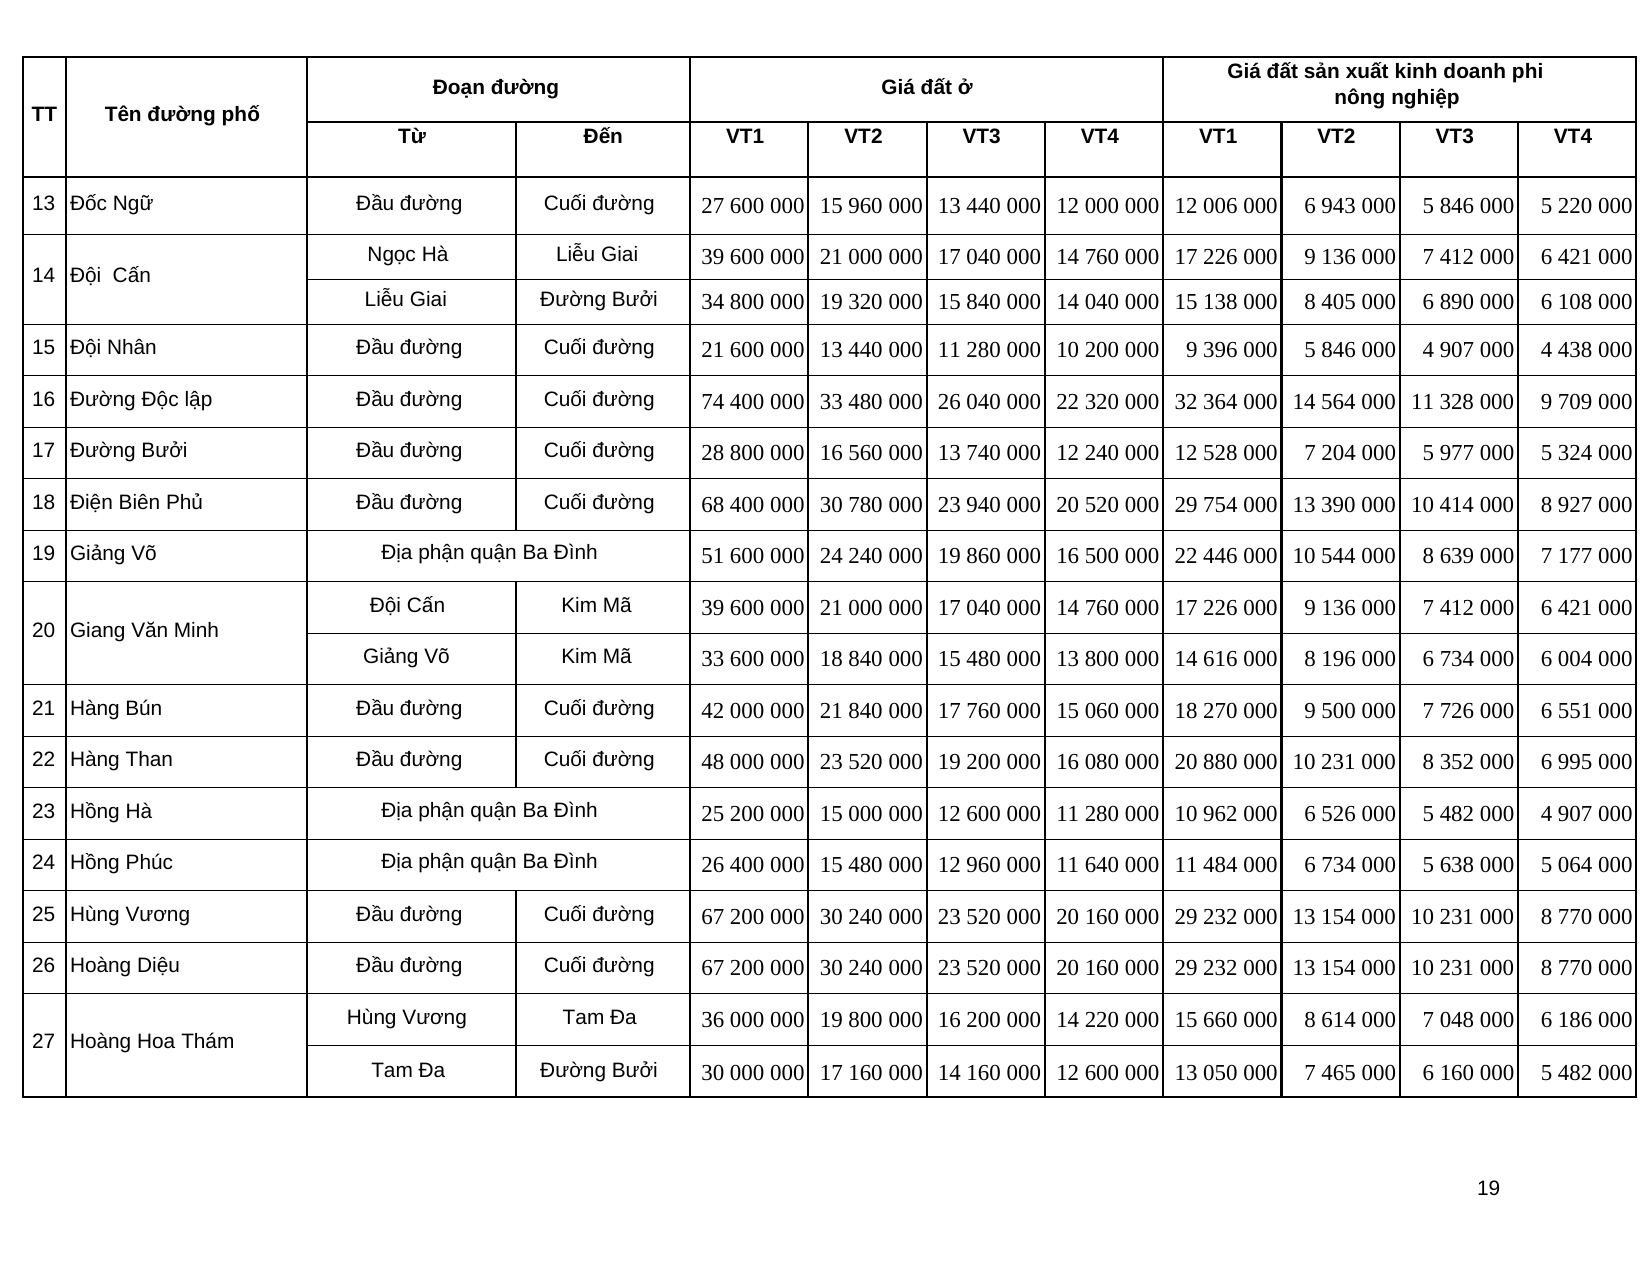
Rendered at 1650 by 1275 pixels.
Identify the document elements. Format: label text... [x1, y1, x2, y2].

table_cell Cuối đường [517, 737, 689, 787]
table_cell Đầu đường [308, 479, 515, 530]
table_cell 74 400 000 [691, 376, 807, 427]
table_cell 8 352 000 [1401, 737, 1517, 787]
table_cell 5 846 000 [1401, 178, 1517, 233]
table_cell 48 000 000 [691, 737, 807, 787]
table_cell VT4 [1046, 123, 1162, 176]
table_cell 6 526 000 [1283, 788, 1399, 839]
table_cell 29 232 000 [1164, 943, 1280, 993]
table_cell 8 770 000 [1519, 891, 1635, 942]
table_cell 20 160 000 [1046, 891, 1162, 942]
table_cell 19 [24, 531, 65, 581]
table_cell 5 064 000 [1519, 840, 1635, 890]
table_cell 11 280 000 [1046, 788, 1162, 839]
table_cell 9 136 000 [1283, 582, 1399, 633]
table_cell 10 962 000 [1164, 788, 1280, 839]
table_cell Hùng Vương [67, 891, 306, 942]
table_cell 8 614 000 [1283, 994, 1399, 1045]
table_cell 33 600 000 [691, 634, 807, 684]
table_cell Hoàng Diệu [67, 943, 306, 993]
table_cell 9 709 000 [1519, 376, 1635, 427]
table_cell Đầu đường [308, 325, 515, 375]
table_cell Đường Độc lập [67, 376, 306, 427]
table_cell VT2 [1283, 123, 1399, 176]
table_cell Đầu đường [308, 891, 515, 942]
table_cell 22 446 000 [1164, 531, 1280, 581]
table_cell Đầu đường [308, 737, 515, 787]
table_cell 6 890 000 [1401, 280, 1517, 324]
table_cell 27 600 000 [691, 178, 807, 233]
table_cell 21 600 000 [691, 325, 807, 375]
table_cell 6 160 000 [1401, 1046, 1517, 1096]
table_cell Đội Cấn [308, 582, 515, 633]
table_cell 16 560 000 [809, 428, 926, 478]
table_cell 13 154 000 [1283, 943, 1399, 993]
table_cell 30 000 000 [691, 1046, 807, 1096]
table_cell Đội Cấn [67, 235, 306, 324]
table_header Tên đường phố [67, 58, 306, 176]
table_cell 9 136 000 [1283, 235, 1399, 279]
table_cell 33 480 000 [809, 376, 926, 427]
table_cell 21 000 000 [809, 235, 926, 279]
table_cell 6 943 000 [1283, 178, 1399, 233]
table_cell 6 421 000 [1519, 582, 1635, 633]
table_cell 16 200 000 [928, 994, 1044, 1045]
table_cell Kim Mã [517, 634, 689, 684]
table_cell Đầu đường [308, 178, 515, 233]
table_cell Từ [308, 123, 515, 176]
table_cell 11 484 000 [1164, 840, 1280, 890]
table_cell 8 770 000 [1519, 943, 1635, 993]
table_cell 7 177 000 [1519, 531, 1635, 581]
table_cell 25 [24, 891, 65, 942]
table_cell 15 138 000 [1164, 280, 1280, 324]
table_cell 20 [24, 582, 65, 684]
table_cell 14 220 000 [1046, 994, 1162, 1045]
table_cell 5 977 000 [1401, 428, 1517, 478]
table_cell 13 440 000 [928, 178, 1044, 233]
table_cell Cuối đường [517, 178, 689, 233]
table_cell Địa phận quận Ba Đình [308, 788, 689, 839]
table_cell 13 050 000 [1164, 1046, 1280, 1096]
table_cell Đường Bưởi [517, 280, 689, 324]
table_cell 8 927 000 [1519, 479, 1635, 530]
table_cell 15 060 000 [1046, 685, 1162, 736]
table_cell 67 200 000 [691, 943, 807, 993]
table_cell 18 270 000 [1164, 685, 1280, 736]
table_cell 6 108 000 [1519, 280, 1635, 324]
table_cell 19 200 000 [928, 737, 1044, 787]
table_cell 26 [24, 943, 65, 993]
table_cell 17 760 000 [928, 685, 1044, 736]
table_cell 19 800 000 [809, 994, 926, 1045]
table_cell 23 940 000 [928, 479, 1044, 530]
table_cell 32 364 000 [1164, 376, 1280, 427]
table_cell 20 880 000 [1164, 737, 1280, 787]
table_cell 8 196 000 [1283, 634, 1399, 684]
table_header Đoạn đường [308, 58, 689, 121]
table_cell 36 000 000 [691, 994, 807, 1045]
table_cell 16 [24, 376, 65, 427]
table_cell 12 006 000 [1164, 178, 1280, 233]
table_cell 16 500 000 [1046, 531, 1162, 581]
table_cell 67 200 000 [691, 891, 807, 942]
table_cell Liễu Giai [517, 235, 689, 279]
table_cell 13 740 000 [928, 428, 1044, 478]
table_cell 12 528 000 [1164, 428, 1280, 478]
table_cell Giảng Võ [308, 634, 515, 684]
table_cell 4 907 000 [1401, 325, 1517, 375]
table_cell 25 200 000 [691, 788, 807, 839]
table_cell 7 048 000 [1401, 994, 1517, 1045]
table_cell 7 412 000 [1401, 582, 1517, 633]
table_cell 13 390 000 [1283, 479, 1399, 530]
table_cell 14 760 000 [1046, 582, 1162, 633]
table_cell 13 154 000 [1283, 891, 1399, 942]
table_cell VT1 [1164, 123, 1280, 176]
table_cell Hồng Hà [67, 788, 306, 839]
table_cell 26 400 000 [691, 840, 807, 890]
table_cell 20 520 000 [1046, 479, 1162, 530]
table_cell 21 000 000 [809, 582, 926, 633]
table_cell 23 [24, 788, 65, 839]
table_cell 23 520 000 [928, 943, 1044, 993]
table_cell Địa phận quận Ba Đình [308, 531, 689, 581]
table_cell 29 754 000 [1164, 479, 1280, 530]
table_cell 19 860 000 [928, 531, 1044, 581]
table_cell 14 760 000 [1046, 235, 1162, 279]
table_cell 12 240 000 [1046, 428, 1162, 478]
table_cell 18 [24, 479, 65, 530]
table_cell Đầu đường [308, 943, 515, 993]
table_cell 42 000 000 [691, 685, 807, 736]
table_cell 27 [24, 994, 65, 1096]
table_cell 24 240 000 [809, 531, 926, 581]
table_header Giá đất sản xuất kinh doanh phi nông nghiệp [1164, 58, 1635, 121]
table_cell 30 780 000 [809, 479, 926, 530]
table_cell Hàng Than [67, 737, 306, 787]
table_cell 23 520 000 [928, 891, 1044, 942]
table_cell Cuối đường [517, 685, 689, 736]
table_cell VT3 [928, 123, 1044, 176]
table_cell 15 480 000 [809, 840, 926, 890]
table_cell 5 846 000 [1283, 325, 1399, 375]
table_cell 8 639 000 [1401, 531, 1517, 581]
table_cell Đầu đường [308, 376, 515, 427]
table_cell 10 544 000 [1283, 531, 1399, 581]
table_cell 17 160 000 [809, 1046, 926, 1096]
table_cell 17 226 000 [1164, 582, 1280, 633]
table_cell 5 220 000 [1519, 178, 1635, 233]
table_cell 17 [24, 428, 65, 478]
table_cell 8 405 000 [1283, 280, 1399, 324]
table_cell 18 840 000 [809, 634, 926, 684]
table_cell 6 734 000 [1283, 840, 1399, 890]
table_cell Giảng Võ [67, 531, 306, 581]
table_cell VT4 [1519, 123, 1635, 176]
table_cell 24 [24, 840, 65, 890]
table_cell VT3 [1401, 123, 1517, 176]
table_cell 15 660 000 [1164, 994, 1280, 1045]
table_cell Kim Mã [517, 582, 689, 633]
table_cell 7 412 000 [1401, 235, 1517, 279]
table_cell Đội Nhân [67, 325, 306, 375]
table_cell 6 995 000 [1519, 737, 1635, 787]
table_cell Tam Đa [517, 994, 689, 1045]
table_cell 4 907 000 [1519, 788, 1635, 839]
table_cell 29 232 000 [1164, 891, 1280, 942]
table_cell 15 000 000 [809, 788, 926, 839]
table_cell Điện Biên Phủ [67, 479, 306, 530]
table_cell Cuối đường [517, 891, 689, 942]
table_cell 17 040 000 [928, 235, 1044, 279]
table_cell 39 600 000 [691, 582, 807, 633]
table_cell 68 400 000 [691, 479, 807, 530]
table_cell 22 [24, 737, 65, 787]
table_cell 13 800 000 [1046, 634, 1162, 684]
table_cell 11 280 000 [928, 325, 1044, 375]
table_cell Ngọc Hà [308, 235, 515, 279]
table_cell 21 [24, 685, 65, 736]
table_cell 16 080 000 [1046, 737, 1162, 787]
table_cell VT1 [691, 123, 807, 176]
table_cell 7 465 000 [1283, 1046, 1399, 1096]
table_cell Cuối đường [517, 428, 689, 478]
table_cell 12 600 000 [1046, 1046, 1162, 1096]
table_cell VT2 [809, 123, 926, 176]
table_cell Tam Đa [308, 1046, 515, 1096]
table_cell 30 240 000 [809, 891, 926, 942]
table_cell 5 638 000 [1401, 840, 1517, 890]
table_cell 15 960 000 [809, 178, 926, 233]
table_cell 10 200 000 [1046, 325, 1162, 375]
table_cell 6 186 000 [1519, 994, 1635, 1045]
table_cell Liễu Giai [308, 280, 515, 324]
table_cell Hoàng Hoa Thám [67, 994, 306, 1096]
table_cell 7 204 000 [1283, 428, 1399, 478]
table_cell 5 482 000 [1519, 1046, 1635, 1096]
table_cell Giang Văn Minh [67, 582, 306, 684]
table_cell 5 324 000 [1519, 428, 1635, 478]
table_cell 14 616 000 [1164, 634, 1280, 684]
table_cell 22 320 000 [1046, 376, 1162, 427]
table_cell 13 440 000 [809, 325, 926, 375]
table_cell 14 564 000 [1283, 376, 1399, 427]
table_cell 26 040 000 [928, 376, 1044, 427]
table_cell 17 040 000 [928, 582, 1044, 633]
table_cell Đường Bưởi [517, 1046, 689, 1096]
table_cell 11 328 000 [1401, 376, 1517, 427]
table_cell Hồng Phúc [67, 840, 306, 890]
table_cell 6 734 000 [1401, 634, 1517, 684]
table_cell 9 396 000 [1164, 325, 1280, 375]
table_cell 12 960 000 [928, 840, 1044, 890]
table_cell Hàng Bún [67, 685, 306, 736]
table_cell 12 600 000 [928, 788, 1044, 839]
table_cell 12 000 000 [1046, 178, 1162, 233]
table_header TT [24, 58, 65, 176]
table_cell 7 726 000 [1401, 685, 1517, 736]
table_cell 17 226 000 [1164, 235, 1280, 279]
table_cell 10 231 000 [1283, 737, 1399, 787]
table_cell 14 [24, 235, 65, 324]
table_cell Cuối đường [517, 325, 689, 375]
table_cell 6 421 000 [1519, 235, 1635, 279]
table_header Giá đất ở [691, 58, 1162, 121]
table_cell Cuối đường [517, 943, 689, 993]
table_cell 19 320 000 [809, 280, 926, 324]
table_cell 4 438 000 [1519, 325, 1635, 375]
table_cell 6 004 000 [1519, 634, 1635, 684]
table_cell 14 160 000 [928, 1046, 1044, 1096]
table_cell 11 640 000 [1046, 840, 1162, 890]
table_cell Đầu đường [308, 685, 515, 736]
table_cell 21 840 000 [809, 685, 926, 736]
table_cell 6 551 000 [1519, 685, 1635, 736]
table_cell 15 840 000 [928, 280, 1044, 324]
table_cell 28 800 000 [691, 428, 807, 478]
table_cell 14 040 000 [1046, 280, 1162, 324]
table_cell Cuối đường [517, 479, 689, 530]
table_cell Đốc Ngữ [67, 178, 306, 233]
table_cell 15 480 000 [928, 634, 1044, 684]
table_cell Cuối đường [517, 376, 689, 427]
table_cell Đầu đường [308, 428, 515, 478]
table_cell 5 482 000 [1401, 788, 1517, 839]
table_cell 10 231 000 [1401, 891, 1517, 942]
table_cell Đến [517, 123, 689, 176]
table_cell 13 [24, 178, 65, 233]
table_cell 39 600 000 [691, 235, 807, 279]
table_cell Đường Bưởi [67, 428, 306, 478]
table_cell 15 [24, 325, 65, 375]
table_cell 10 231 000 [1401, 943, 1517, 993]
table_cell 20 160 000 [1046, 943, 1162, 993]
table_cell 30 240 000 [809, 943, 926, 993]
table_cell 10 414 000 [1401, 479, 1517, 530]
table_cell 51 600 000 [691, 531, 807, 581]
table_cell 34 800 000 [691, 280, 807, 324]
table_cell Địa phận quận Ba Đình [308, 840, 689, 890]
table_cell Hùng Vương [308, 994, 515, 1045]
table_cell 9 500 000 [1283, 685, 1399, 736]
table_cell 23 520 000 [809, 737, 926, 787]
